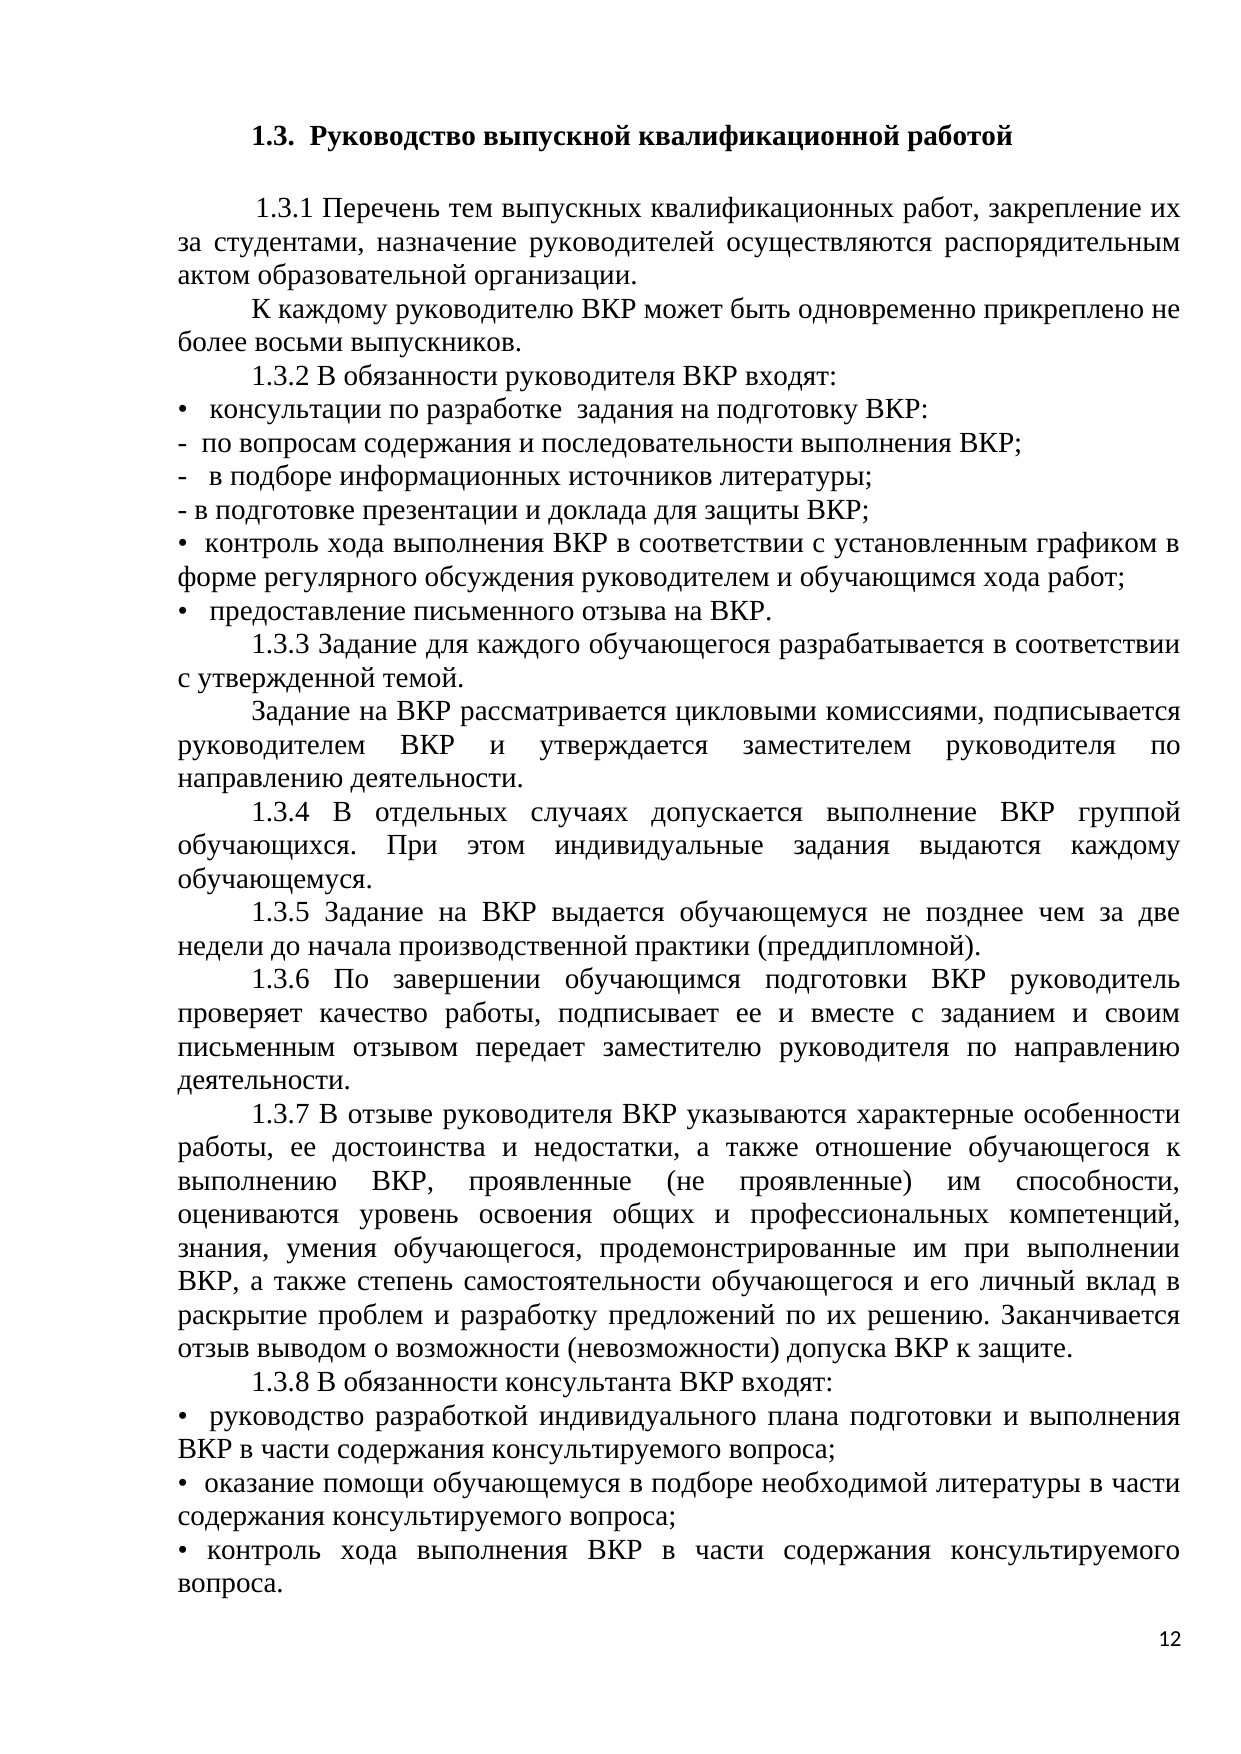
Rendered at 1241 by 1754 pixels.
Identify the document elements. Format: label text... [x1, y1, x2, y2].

text • консультации по разработке задания на подготовку ВКР: [177, 391, 1181, 425]
text - в подборе информационных источников литературы; [177, 458, 1181, 492]
text 1.3.8 В обязанности консультанта ВКР входят: [177, 1364, 1181, 1398]
text • предоставление письменного отзыва на ВКР. [177, 593, 1181, 626]
text 1.3.2 В обязанности руководителя ВКР входят: [177, 358, 1181, 391]
text - в подготовке презентации и доклада для защиты ВКР; [177, 492, 1181, 526]
text - по вопросам содержания и последовательности выполнения ВКР; [177, 425, 1181, 458]
text • руководство разработкой индивидуального плана подготовки и выполнения ВКР в части содержания консультируемого вопроса; [177, 1398, 1181, 1465]
text • оказание помощи обучающемуся в подборе необходимой литературы в части содержания консультируемого вопроса; [177, 1465, 1181, 1532]
text • контроль хода выполнения ВКР в части содержания консультируемого вопроса. [177, 1532, 1181, 1599]
text К каждому руководителю ВКР может быть одновременно прикреплено не более восьми выпускников. [177, 291, 1181, 358]
text • контроль хода выполнения ВКР в соответствии с установленным графиком в форме регулярного обсуждения руководителем и обучающимся хода работ; [177, 526, 1181, 593]
text 1.3.7 В отзыве руководителя ВКР указываются характерные особенности работы, ее достоинства и недостатки, а также отношение обучающегося к выполнению ВКР, проявленные (не проявленные) им способности, оцениваются уровень освоения общих и профессиональных компетенций, знания, умения обучающегося, продемонстрированные им при выполнении ВКР, а также степень самостоятельности обучающегося и его личный вклад в раскрытие проблем и разработку предложений по их решению. Заканчивается отзыв выводом о возможности (невозможности) допуска ВКР к защите. [177, 1096, 1181, 1364]
text 1.3. Руководство выпускной квалификационной работой [177, 118, 1181, 152]
text 1.3.3 Задание для каждого обучающегося разрабатывается в соответствии с утвержденной темой. [177, 626, 1181, 693]
text 1.3.5 Задание на ВКР выдается обучающемуся не позднее чем за две недели до начала производственной практики (преддипломной). [177, 894, 1181, 962]
text 1.3.1 Перечень тем выпускных квалификационных работ, закрепление их за студентами, назначение руководителей осуществляются распорядительным актом образовательной организации. [177, 190, 1181, 291]
text 1.3.6 По завершении обучающимся подготовки ВКР руководитель проверяет качество работы, подписывает ее и вместе с заданием и своим письменным отзывом передает заместителю руководителя по направлению деятельности. [177, 962, 1181, 1096]
text 1.3.4 В отдельных случаях допускается выполнение ВКР группой обучающихся. При этом индивидуальные задания выдаются каждому обучающемуся. [177, 794, 1181, 894]
text Задание на ВКР рассматривается цикловыми комиссиями, подписывается руководителем ВКР и утверждается заместителем руководителя по направлению деятельности. [177, 693, 1181, 794]
